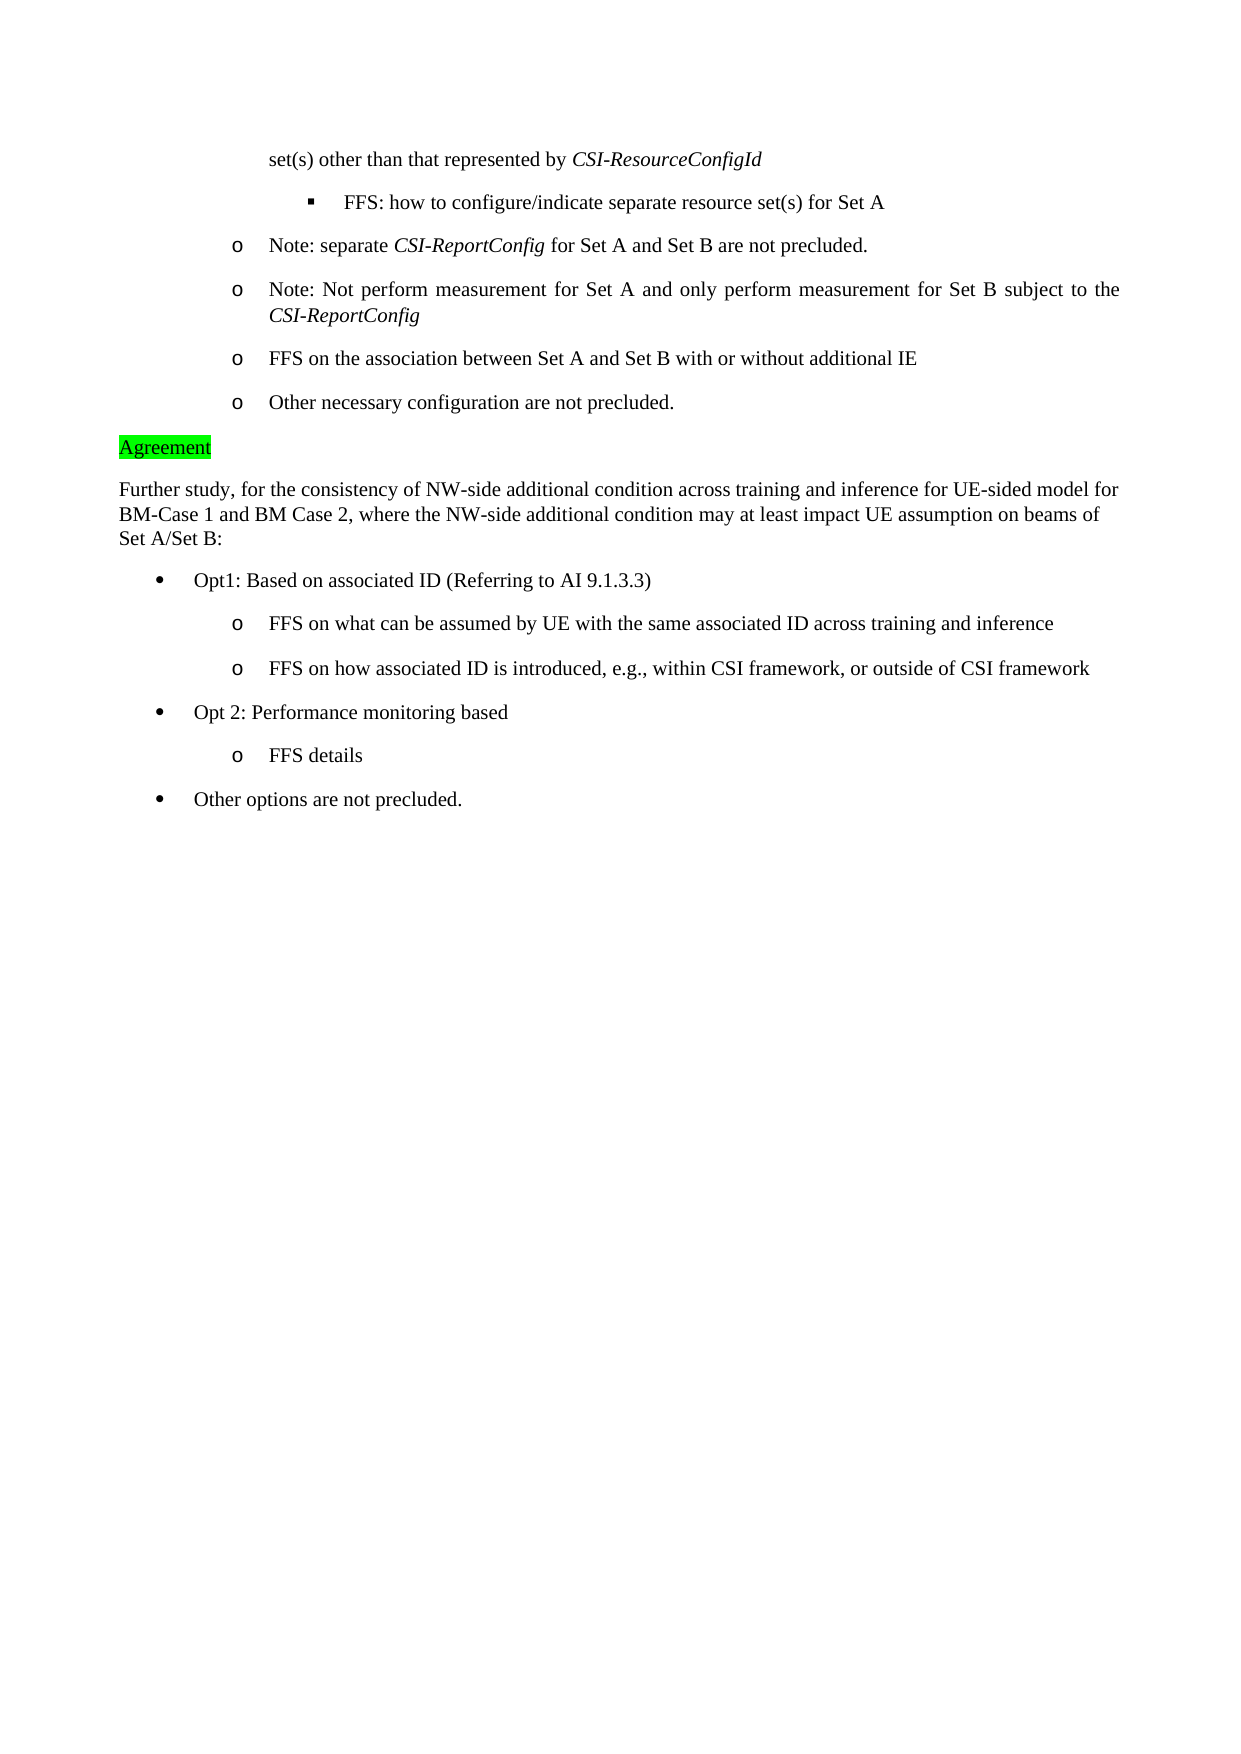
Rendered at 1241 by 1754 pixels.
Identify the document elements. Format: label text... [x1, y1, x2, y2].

list Other options are not precluded. [156, 787, 1122, 811]
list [231, 147, 1122, 171]
list FFS details [231, 743, 1122, 769]
list Opt1: Based on associated ID (Referring to AI 9.1.3.3) [156, 568, 1122, 592]
list Other necessary configuration are not precluded. [231, 390, 1122, 416]
text Agreement [118, 434, 1122, 459]
list FFS on how associated ID is introduced, e.g., within CSI framework, or outside of CSI framework [231, 656, 1122, 681]
text Further study, for the consistency of NW-side additional condition across training and inference for UE-sided model for BM-Case 1 and BM Case 2, where the NW-side additional condition may at least impact UE assumption on beams of Set A/Set B: [118, 477, 1122, 549]
list FFS on the association between Set A and Set B with or without additional IE [231, 346, 1122, 371]
list Opt 2: Performance monitoring based [156, 700, 1122, 724]
list FFS on what can be assumed by UE with the same associated ID across training and inference [231, 611, 1122, 637]
list FFS: how to configure/indicate separate resource set(s) for Set A [306, 190, 1122, 214]
list Note: separate CSI-ReportConfig for Set A and Set B are not precluded. [231, 233, 1122, 258]
list Note: Not perform measurement for Set A and only perform measurement for Set B subject to the CSI-ReportConfig [231, 277, 1122, 327]
